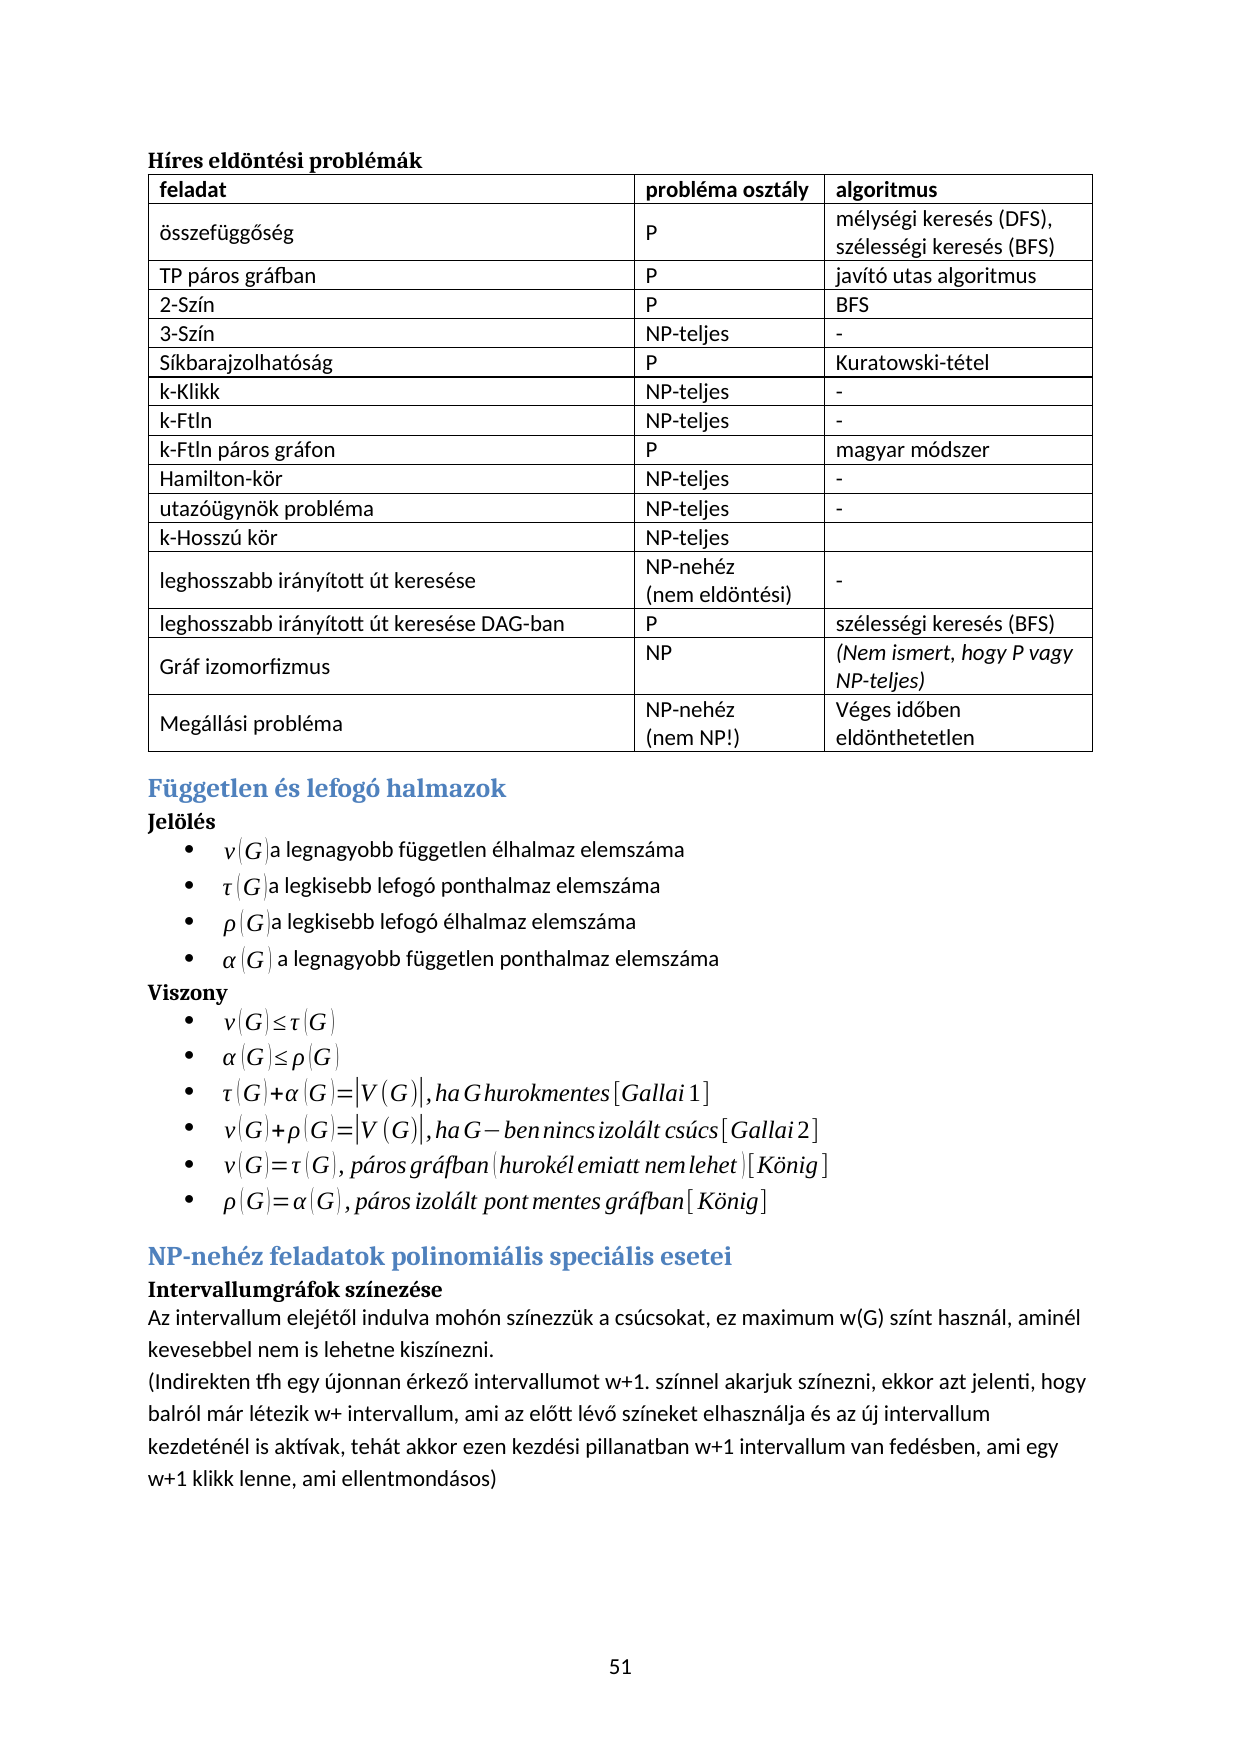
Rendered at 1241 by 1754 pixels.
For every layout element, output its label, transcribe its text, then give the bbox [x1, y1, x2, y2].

table_cell P [635, 436, 824, 463]
table_cell k-Hosszú kör [149, 523, 634, 551]
table_cell NP-teljes [635, 465, 824, 493]
table_cell NP [635, 638, 824, 694]
table_cell NP-nehéz (nem NP!) [635, 695, 824, 751]
table_cell NP-teljes [635, 319, 824, 347]
table_cell leghosszabb irányított út keresése [149, 552, 634, 608]
subtitle Híres eldöntési problémák [148, 148, 1093, 174]
table_cell Hamilton-kör [149, 465, 634, 493]
table_cell Gráf izomorfizmus [149, 638, 634, 694]
text (Indirekten tfh egy újonnan érkező intervallumot w+1. színnel akarjuk színezni, ekkor azt jelenti, hogy balról már létezik w+ intervallum, ami az előtt lévő színeket elhasználja és az új intervallum kezdeténél is aktívak, tehát akkor ezen kezdési pillanatban w+1 intervallum van fedésben, ami egy w+1 klikk lenne, ami ellentmondásos) [148, 1367, 1093, 1492]
table_header algoritmus [825, 175, 1092, 203]
list a legnagyobb független élhalmaz elemszáma [185, 835, 1093, 867]
subtitle Független és lefogó halmazok [148, 773, 1093, 804]
list a legkisebb lefogó élhalmaz elemszáma [185, 907, 1093, 939]
table_cell k-Ftln [149, 406, 634, 434]
text Az intervallum elejétől indulva mohón színezzük a csúcsokat, ez maximum w(G) színt használ, aminél kevesebbel nem is lehetne kiszínezni. [148, 1303, 1093, 1363]
table_cell Síkbarajzolhatóság [149, 348, 634, 376]
table_cell NP-nehéz (nem eldöntési) [635, 552, 824, 608]
subtitle NP-nehéz feladatok polinomiális speciális esetei [148, 1241, 1093, 1272]
table_header feladat [149, 175, 634, 203]
table_cell - [825, 406, 1092, 434]
table_header probléma osztály [635, 175, 824, 203]
table_cell 3-Szín [149, 319, 634, 347]
table_cell Véges időben eldönthetetlen [825, 695, 1092, 751]
table_cell 2-Szín [149, 290, 634, 318]
list a legkisebb lefogó ponthalmaz elemszáma [185, 871, 1093, 903]
table_cell NP-teljes [635, 406, 824, 434]
table_cell P [635, 348, 824, 376]
table_cell szélességi keresés (BFS) [825, 609, 1092, 637]
subtitle Intervallumgráfok színezése [148, 1277, 1093, 1303]
table_cell P [635, 609, 824, 637]
subtitle Viszony [148, 980, 1093, 1006]
table_cell - [825, 319, 1092, 347]
table_cell NP-teljes [635, 523, 824, 551]
table_cell magyar módszer [825, 436, 1092, 463]
table_cell Kuratowski-tétel [825, 348, 1092, 376]
table_cell TP páros gráfban [149, 261, 634, 289]
table_cell NP-teljes [635, 378, 824, 405]
table_cell - [825, 552, 1092, 608]
table_cell k-Klikk [149, 378, 634, 405]
table_cell összefüggőség [149, 204, 634, 260]
subtitle Jelölés [148, 809, 1093, 835]
list a legnagyobb független ponthalmaz elemszáma [185, 944, 1093, 976]
table_cell [825, 523, 1092, 551]
table_cell Megállási probléma [149, 695, 634, 751]
table_cell k-Ftln páros gráfon [149, 436, 634, 463]
table_cell P [635, 204, 824, 260]
table_cell utazóügynök probléma [149, 494, 634, 522]
table_cell NP-teljes [635, 494, 824, 522]
table_cell - [825, 378, 1092, 405]
table_cell - [825, 494, 1092, 522]
table_cell javító utas algoritmus [825, 261, 1092, 289]
table_cell leghosszabb irányított út keresése DAG-ban [149, 609, 634, 637]
table_cell P [635, 261, 824, 289]
table_cell (Nem ismert, hogy P vagy NP-teljes) [825, 638, 1092, 694]
table_cell BFS [825, 290, 1092, 318]
table_cell P [635, 290, 824, 318]
table_cell - [825, 465, 1092, 493]
table_cell mélységi keresés (DFS), szélességi keresés (BFS) [825, 204, 1092, 260]
